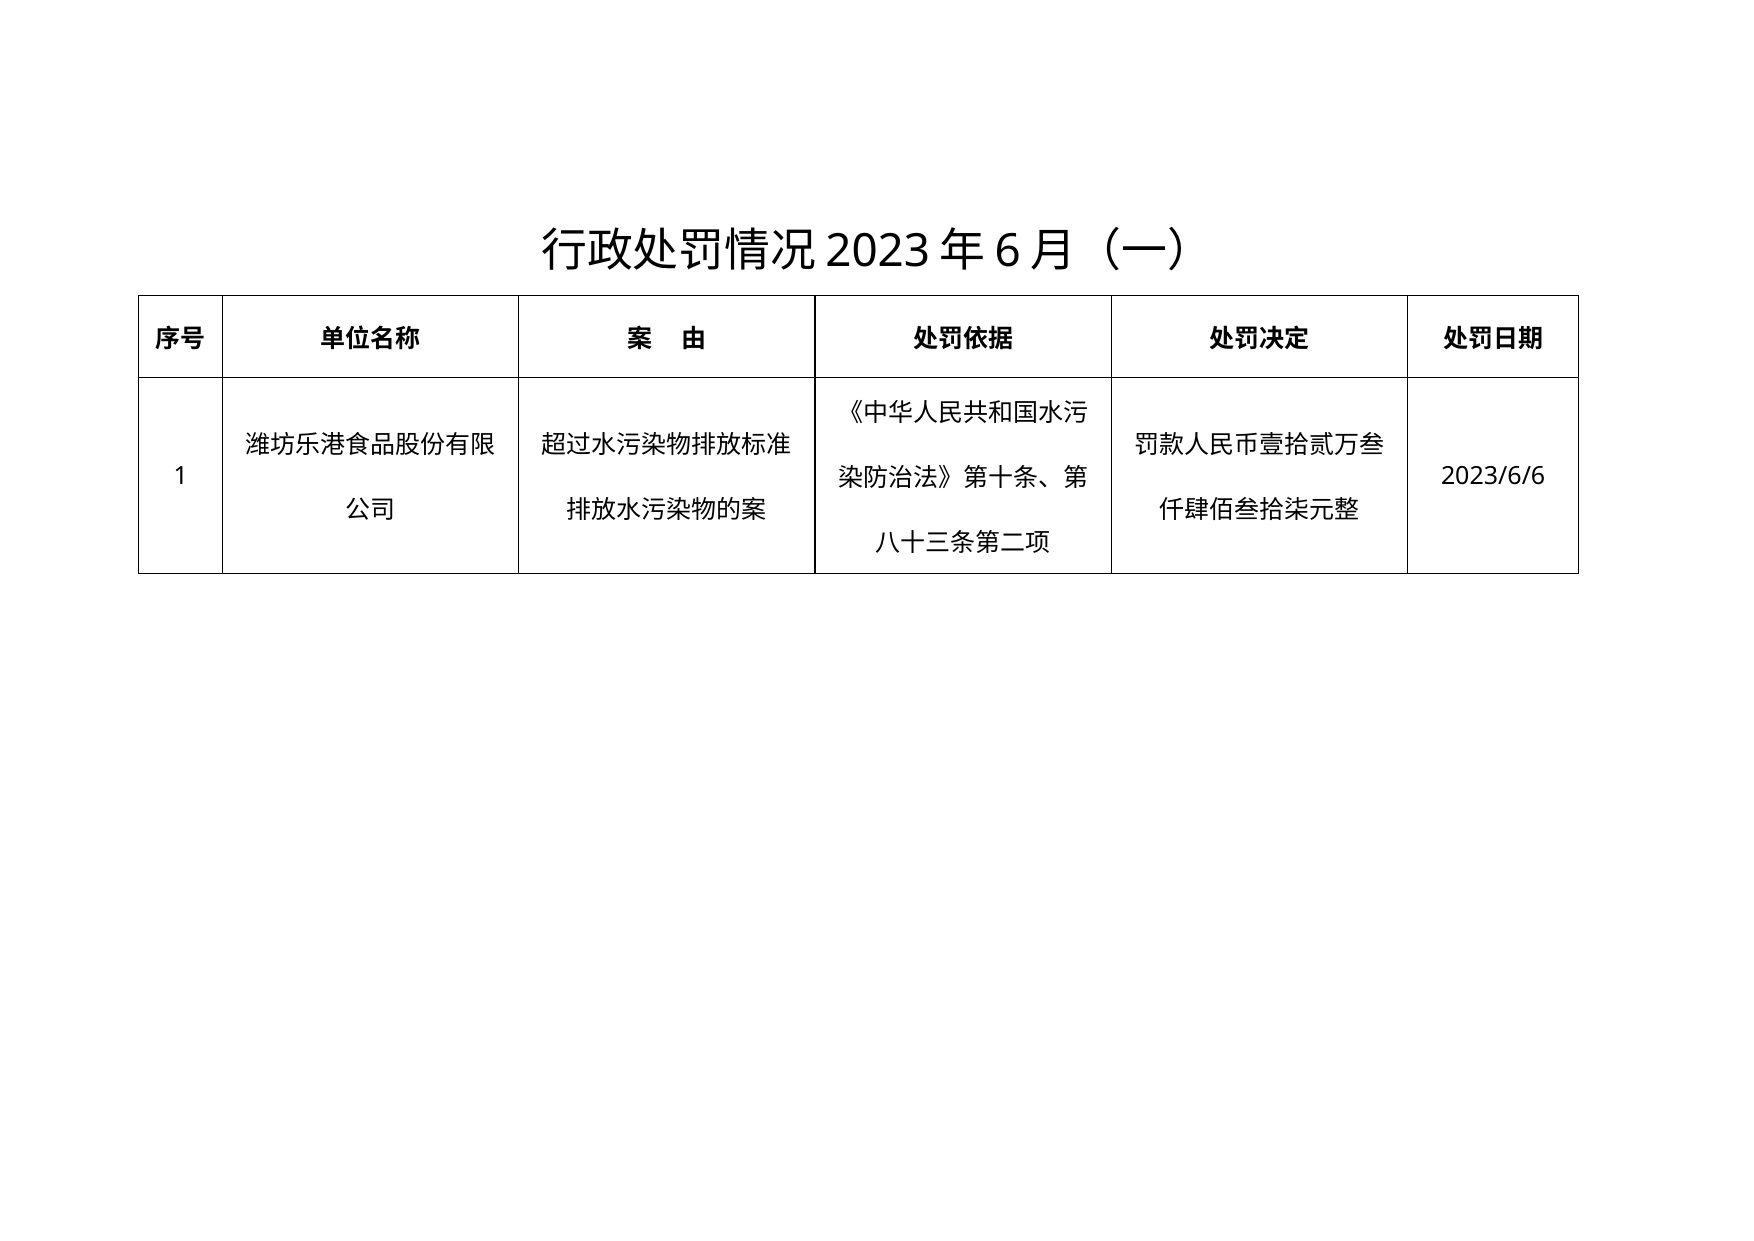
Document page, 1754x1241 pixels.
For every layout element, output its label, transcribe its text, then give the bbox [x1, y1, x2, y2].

table_cell 2023/6/6 [1408, 378, 1578, 573]
table_cell 罚款人民币壹拾贰万叁仟肆佰叁拾柒元整 [1112, 378, 1407, 573]
text 行政处罚情况2023年6月（一） [150, 198, 1604, 295]
table_cell 超过水污染物排放标准排放水污染物的案 [519, 378, 814, 573]
table_cell 1 [139, 378, 222, 573]
table_header 单位名称 [223, 296, 518, 377]
table_cell 《中华人民共和国水污染防治法》第十条、第八十三条第二项 [816, 378, 1111, 573]
table_header 序号 [139, 296, 222, 377]
table_cell 潍坊乐港食品股份有限公司 [223, 378, 518, 573]
table_header 处罚依据 [816, 296, 1111, 377]
table_header 处罚日期 [1408, 296, 1578, 377]
table_header 处罚决定 [1112, 296, 1407, 377]
table_header 案 由 [519, 296, 814, 377]
